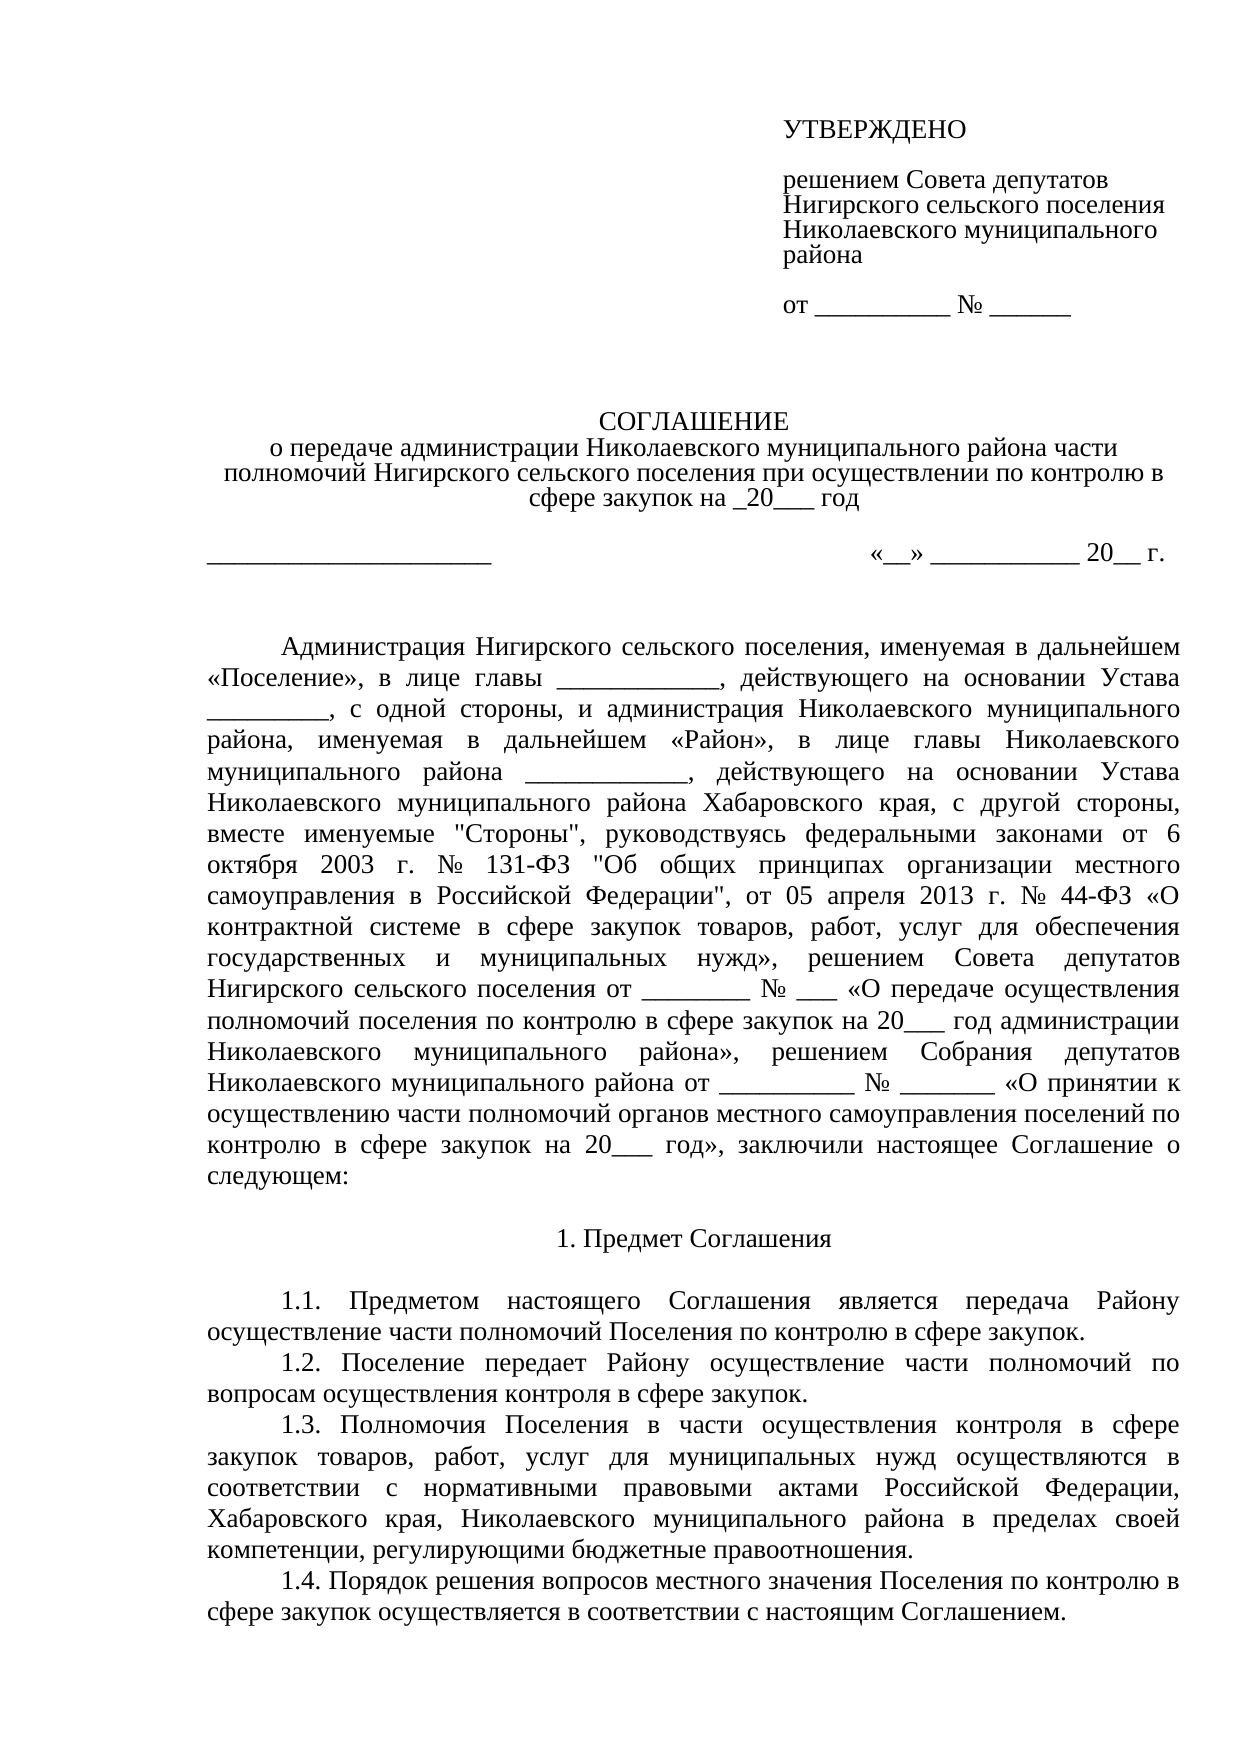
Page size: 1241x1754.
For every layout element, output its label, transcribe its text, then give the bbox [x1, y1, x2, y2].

text о передаче администрации Николаевского муниципального района части [207, 437, 1181, 462]
text УТВЕРЖДЕНО [783, 118, 1181, 143]
text СОГЛАШЕНИЕ [207, 405, 1181, 437]
text полномочий Нигирского сельского поселения при осуществлении по контролю в сфере закупок на _20___ год [207, 462, 1181, 512]
text решением Совета депутатов [783, 168, 1181, 193]
text 1.1. Предметом настоящего Соглашения является передача Району осуществление части полномочий Поселения по контролю в сфере закупок. [207, 1284, 1181, 1346]
text 1.4. Порядок решения вопросов местного значения Поселения по контролю в сфере закупок осуществляется в соответствии с настоящим Соглашением. [207, 1564, 1181, 1627]
text 1.3. Полномочия Поселения в части осуществления контроля в сфере закупок товаров, работ, услуг для муниципальных нужд осуществляются в соответствии с нормативными правовыми актами Российской Федерации, Хабаровского края, Николаевского муниципального района в пределах своей компетенции, регулирующими бюджетные правоотношения. [207, 1409, 1181, 1564]
text Администрация Нигирского сельского поселения, именуемая в дальнейшем «Поселение», в лице главы ____________, действующего на основании Устава _________, с одной стороны, и администрация Николаевского муниципального района, именуемая в дальнейшем «Район», в лице главы Николаевского муниципального района ____________, действующего на основании Устава Николаевского муниципального района Хабаровского края, с другой стороны, вместе именуемые "Стороны", руководствуясь федеральными законами от 6 октября 2003 г. № 131-ФЗ "Об общих принципах организации местного самоуправления в Российской Федерации", от 05 апреля 2013 г. № 44-ФЗ «О контрактной системе в сфере закупок товаров, работ, услуг для обеспечения государственных и муниципальных нужд», решением Совета депутатов Нигирского сельского поселения от ________ № ___ «О передаче осуществления полномочий поселения по контролю в сфере закупок на 20___ год администрации Николаевского муниципального района», решением Собрания депутатов Николаевского муниципального района от __________ № _______ «О принятии к осуществлению части полномочий органов местного самоуправления поселений по контролю в сфере закупок на 20___ год», заключили настоящее Соглашение о следующем: [207, 630, 1181, 1191]
text от __________ № ______ [783, 293, 1181, 318]
text _____________________ «__» ___________ 20__ г. [207, 537, 1181, 568]
text Нигирского сельского поселения Николаевского муниципального района [783, 193, 1181, 268]
text 1.2. Поселение передает Району осуществление части полномочий по вопросам осуществления контроля в сфере закупок. [207, 1346, 1181, 1409]
text 1. Предмет Соглашения [207, 1222, 1181, 1253]
